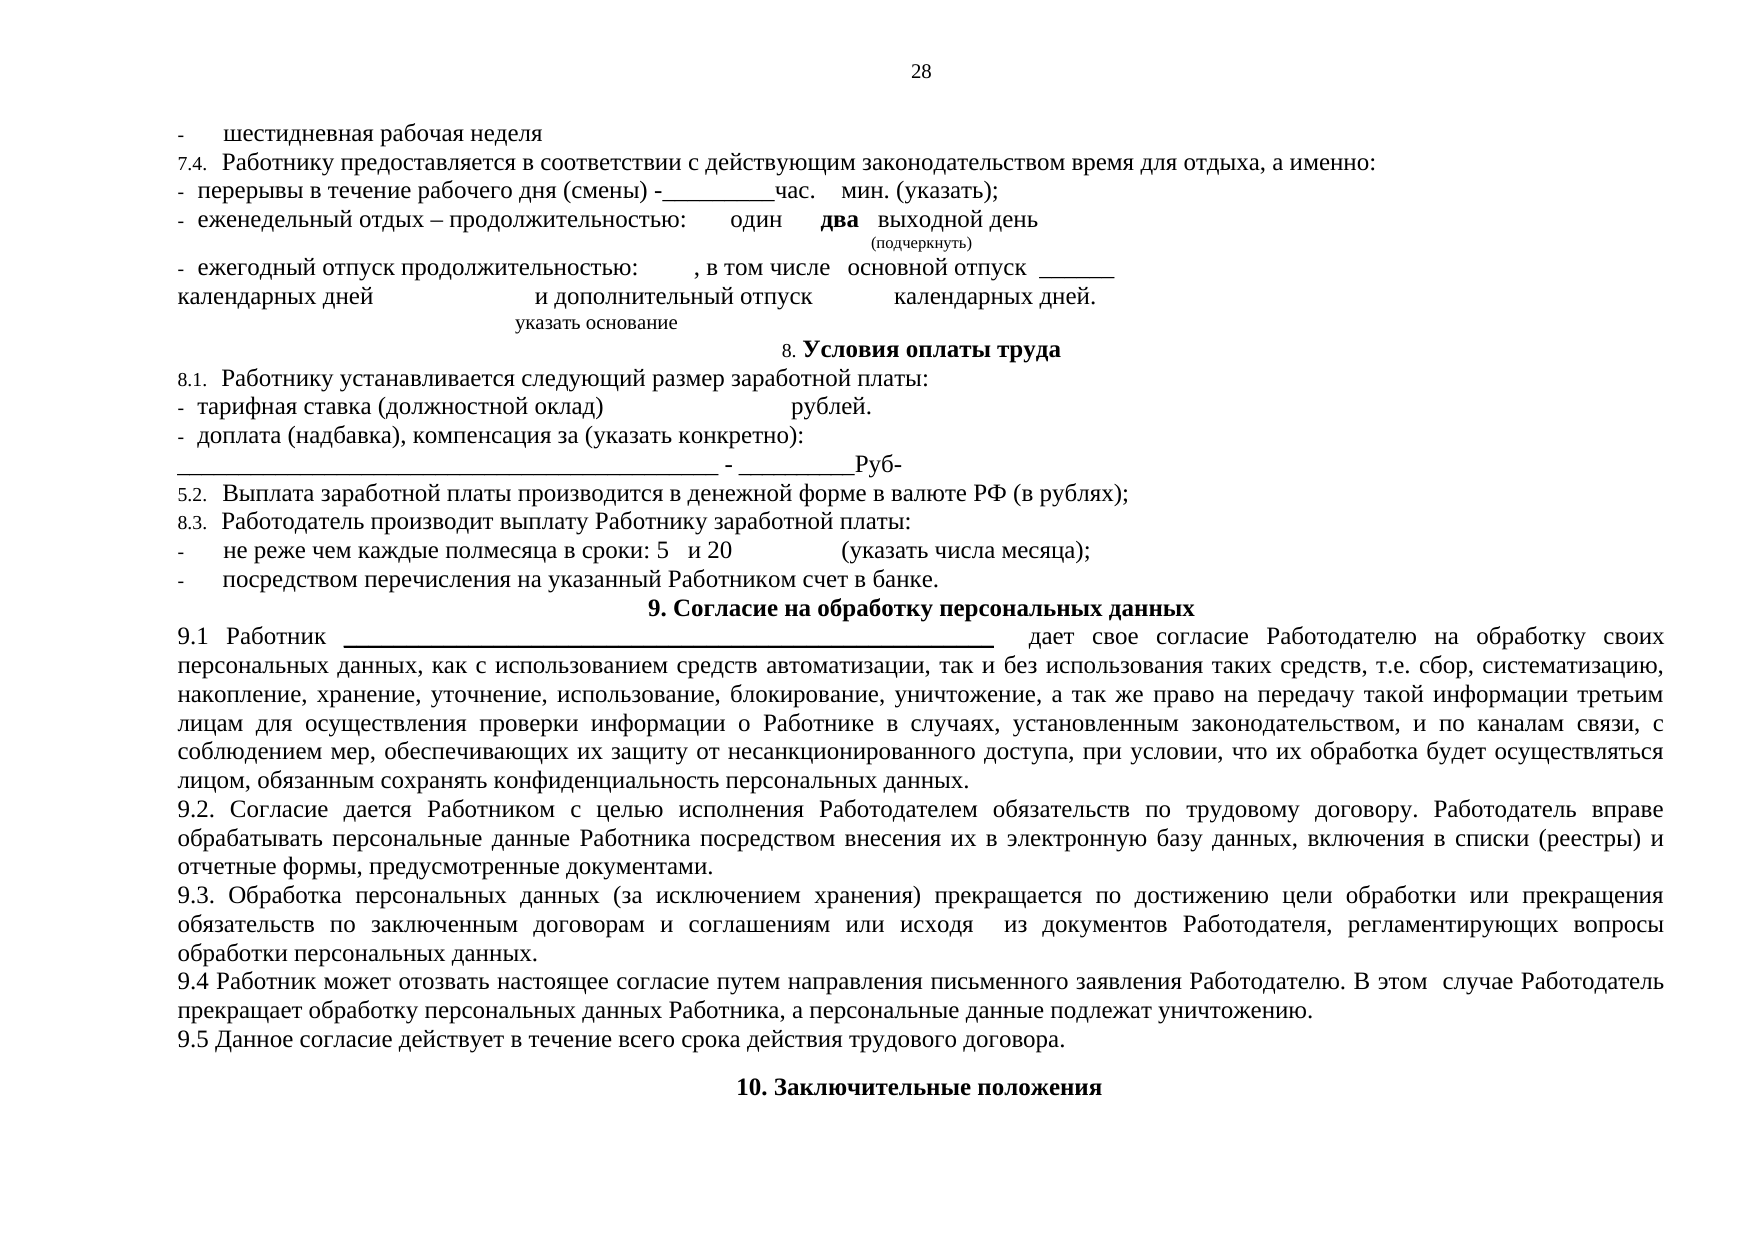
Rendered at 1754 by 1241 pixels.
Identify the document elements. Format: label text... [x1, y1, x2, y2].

list Работнику устанавливается следующий размер заработной платы: [177, 363, 1665, 391]
list Условия оплаты труда [177, 334, 1665, 363]
list Выплата заработной платы производится в денежной форме в валюте РФ (в рублях); [177, 478, 1665, 506]
text 9.2. Согласие дается Работником с целью исполнения Работодателем обязательств по трудовому договору. Работодатель вправе обрабатывать персональные данные Работника посредством внесения их в электронную базу данных, включения в списки (реестры) и отчетные формы, предусмотренные документами. [177, 794, 1665, 880]
text 9. Согласие на обработку персональных данных [177, 593, 1665, 621]
text 9.1 Работник ____________________________________________________ дает свое согласие Работодателю на обработку своих персональных данных, как с использованием средств автоматизации, так и без использования таких средств, т.е. сбор, систематизацию, накопление, хранение, уточнение, использование, блокирование, уничтожение, а так же право на передачу такой информации третьим лицам для осуществления проверки информации о Работнике в случаях, установленным законодательством, и по каналам связи, с соблюдением мер, обеспечивающих их защиту от несанкционированного доступа, при условии, что их обработка будет осуществляться лицом, обязанным сохранять конфиденциальность персональных данных. [177, 621, 1665, 794]
list шестидневная рабочая неделя [177, 118, 1665, 147]
list не реже чем каждые полмесяца в сроки: 5 и 20 (указать числа месяца); [177, 535, 1665, 564]
list Работнику предоставляется в соответствии с действующим законодательством время для отдыха, а именно: [177, 147, 1665, 176]
text 9.4 Работник может отозвать настоящее согласие путем направления письменного заявления Работодателю. В этом случае Работодатель прекращает обработку персональных данных Работника, а персональные данные подлежат уничтожению. [177, 966, 1665, 1024]
list доплата (надбавка), компенсация за (указать конкретно): [177, 420, 1665, 449]
list посредством перечисления на указанный Работником счет в банке. [177, 564, 1665, 593]
list ежегодный отпуск продолжительностью: , в том числе основной отпуск ______ [177, 252, 1665, 281]
text 9.5 Данное согласие действует в течение всего срока действия трудового договора. [177, 1024, 1665, 1053]
list тарифная ставка (должностной оклад) рублей. [177, 391, 1665, 420]
list Работодатель производит выплату Работнику заработной платы: [177, 506, 1665, 535]
text календарных дней и дополнительный отпуск календарных дней. [177, 281, 1665, 310]
list еженедельный отдых – продолжительностью: один два выходной день [177, 204, 1665, 233]
text 10. Заключительные положения [177, 1076, 1661, 1100]
text - Руб- [177, 449, 1665, 478]
text указать основание [177, 310, 1665, 334]
list перерывы в течение рабочего дня (смены) - час. мин. (указать); [177, 176, 1665, 204]
text 9.3. Обработка персональных данных (за исключением хранения) прекращается по достижению цели обработки или прекращения обязательств по заключенным договорам и соглашениям или исходя из документов Работодателя, регламентирующих вопросы обработки персональных данных. [177, 880, 1665, 966]
text (подчеркнуть) [177, 233, 1665, 252]
